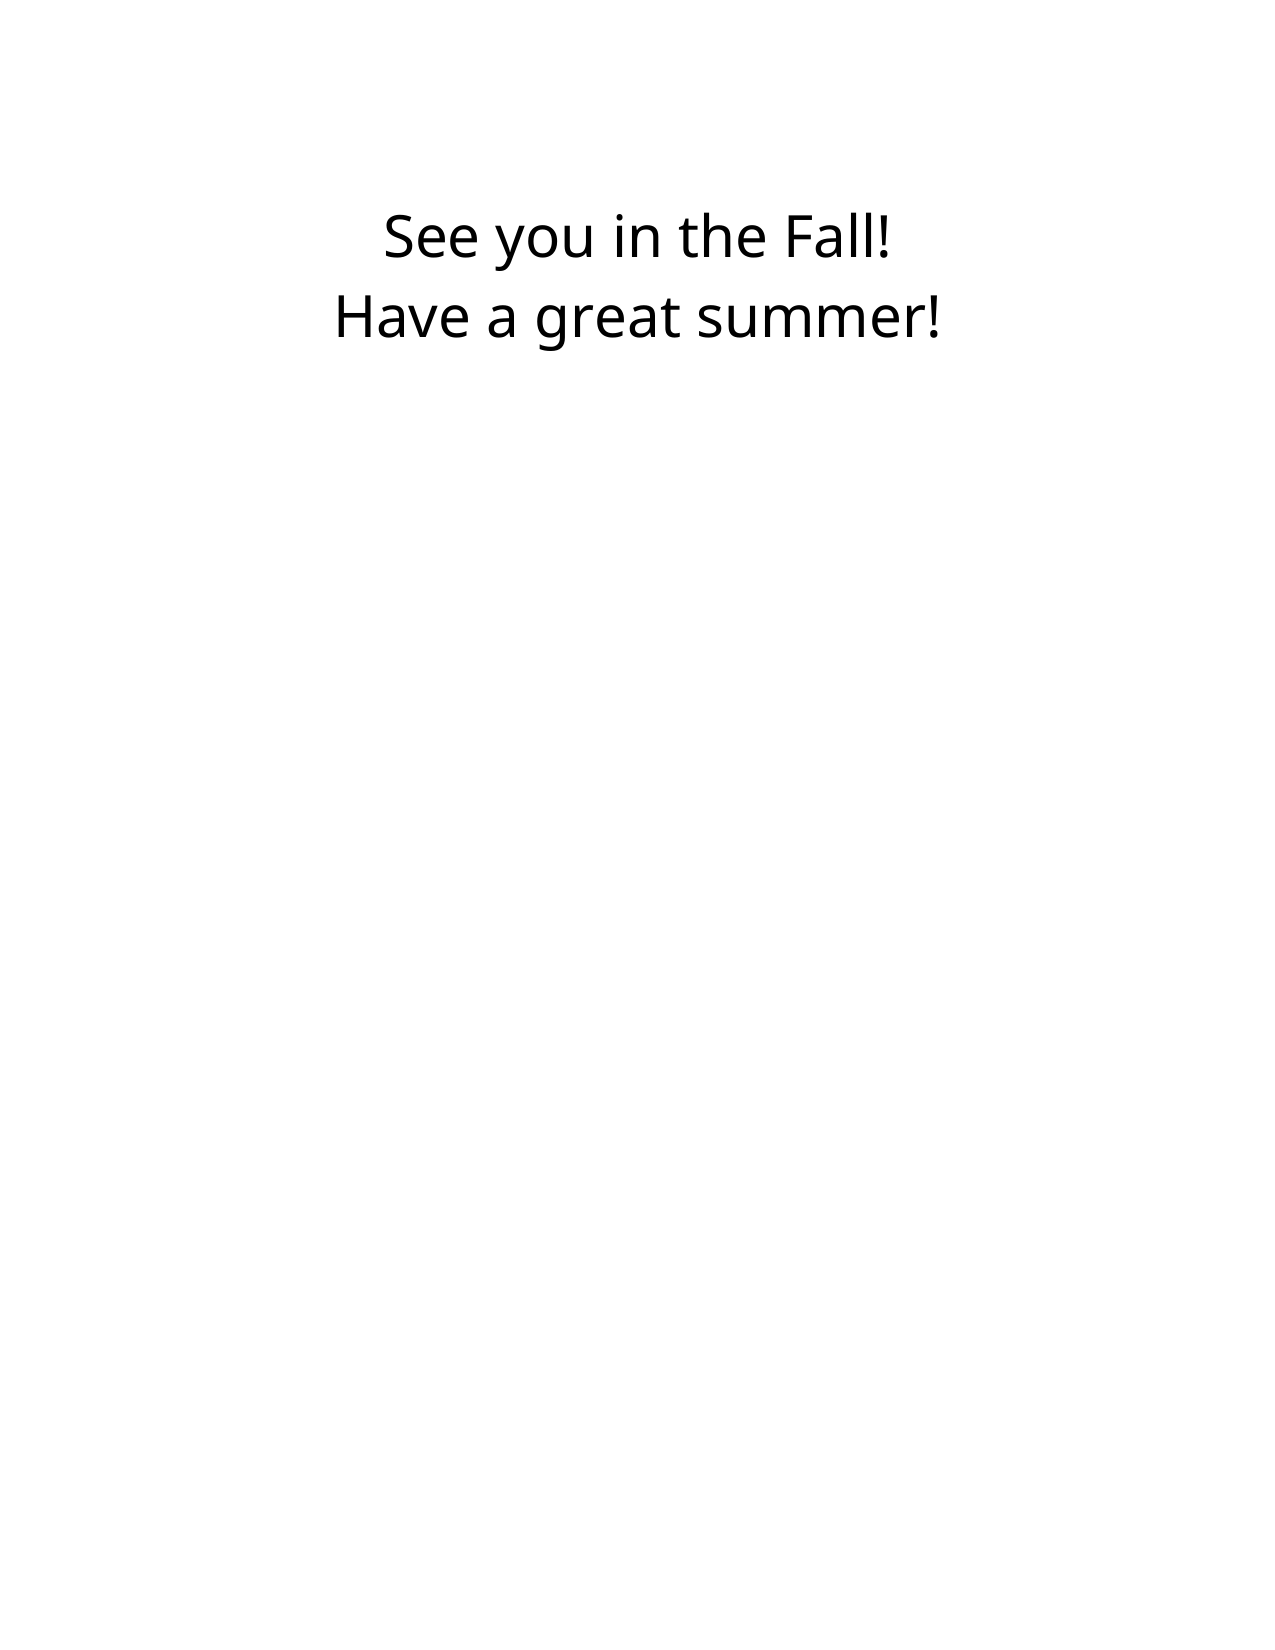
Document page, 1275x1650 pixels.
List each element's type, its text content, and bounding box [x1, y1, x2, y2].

text See you in the Fall! [150, 195, 1125, 275]
text Have a great summer! [150, 275, 1125, 354]
